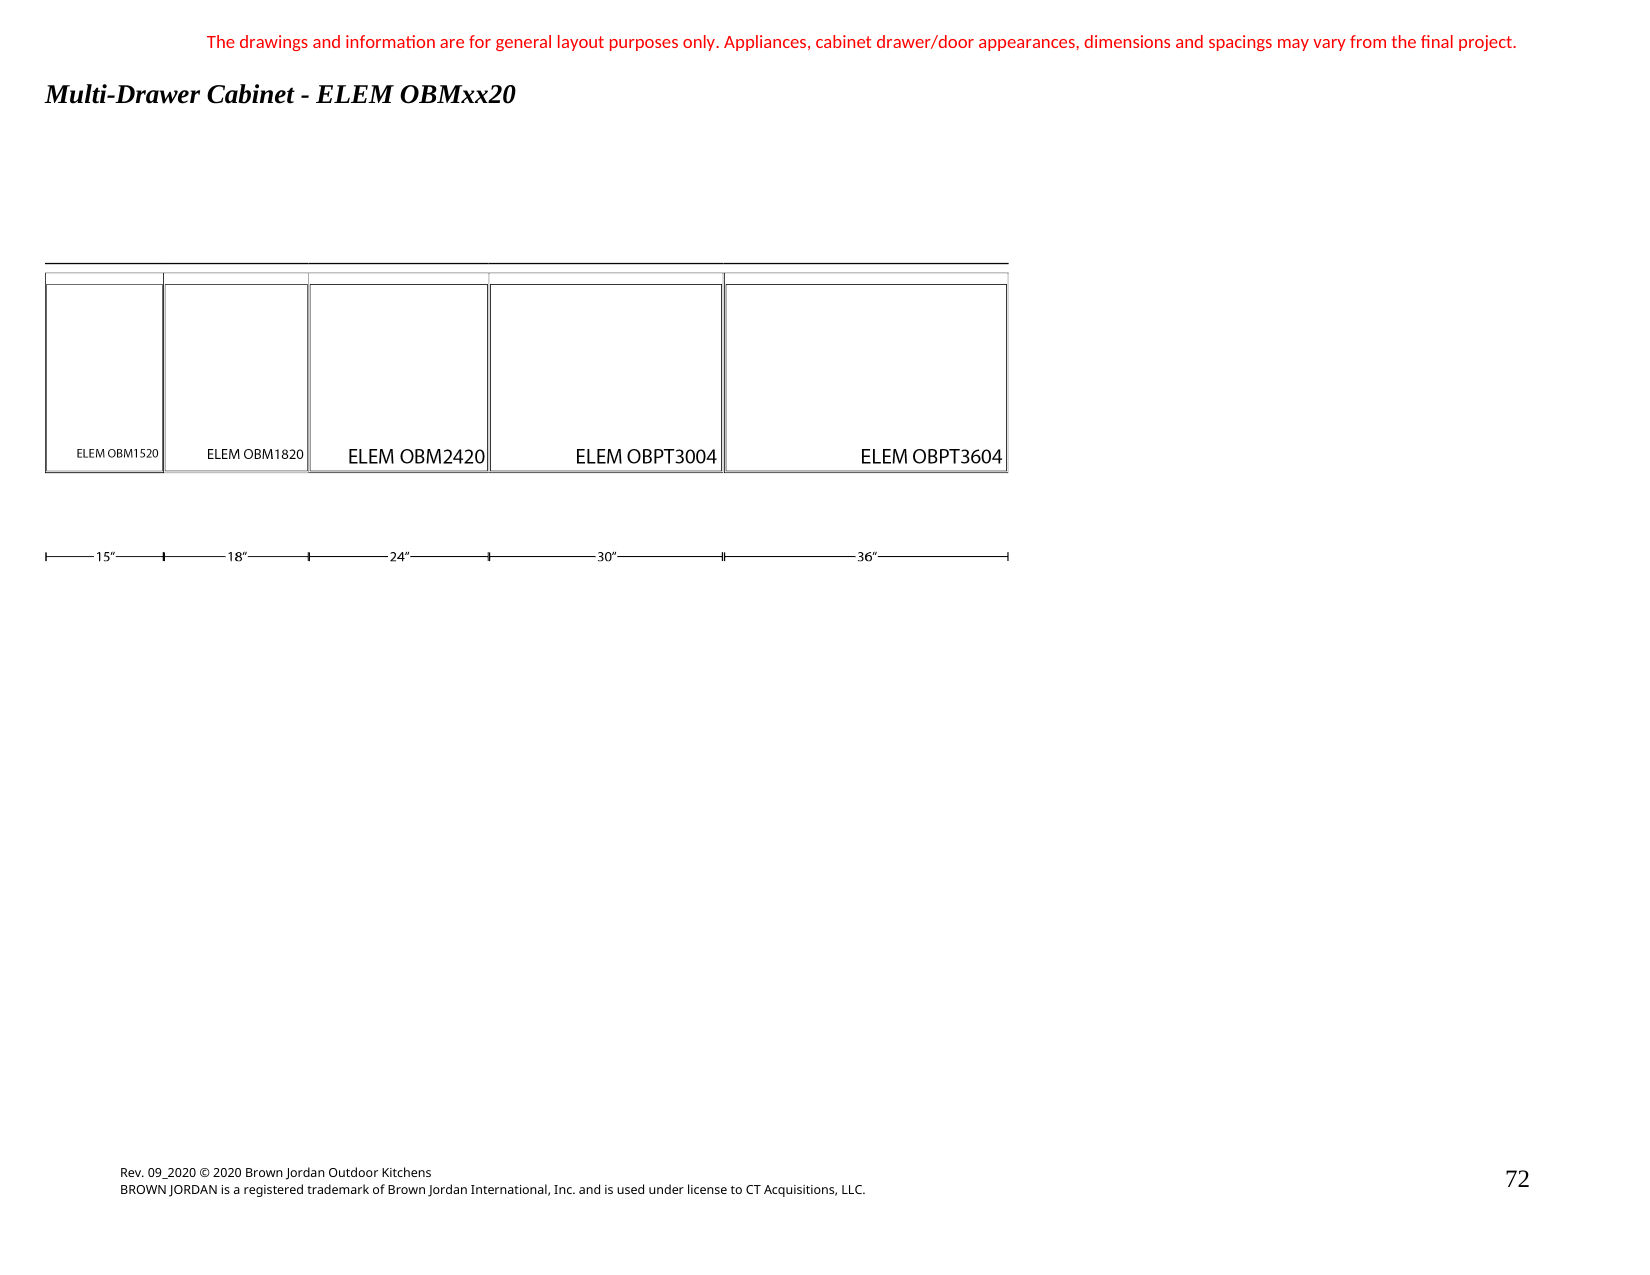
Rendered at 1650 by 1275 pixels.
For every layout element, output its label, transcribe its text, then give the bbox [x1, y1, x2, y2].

picture [45, 115, 1009, 566]
subtitle Multi-Drawer Cabinet - ELEM OBMxx20 [45, 78, 1605, 109]
